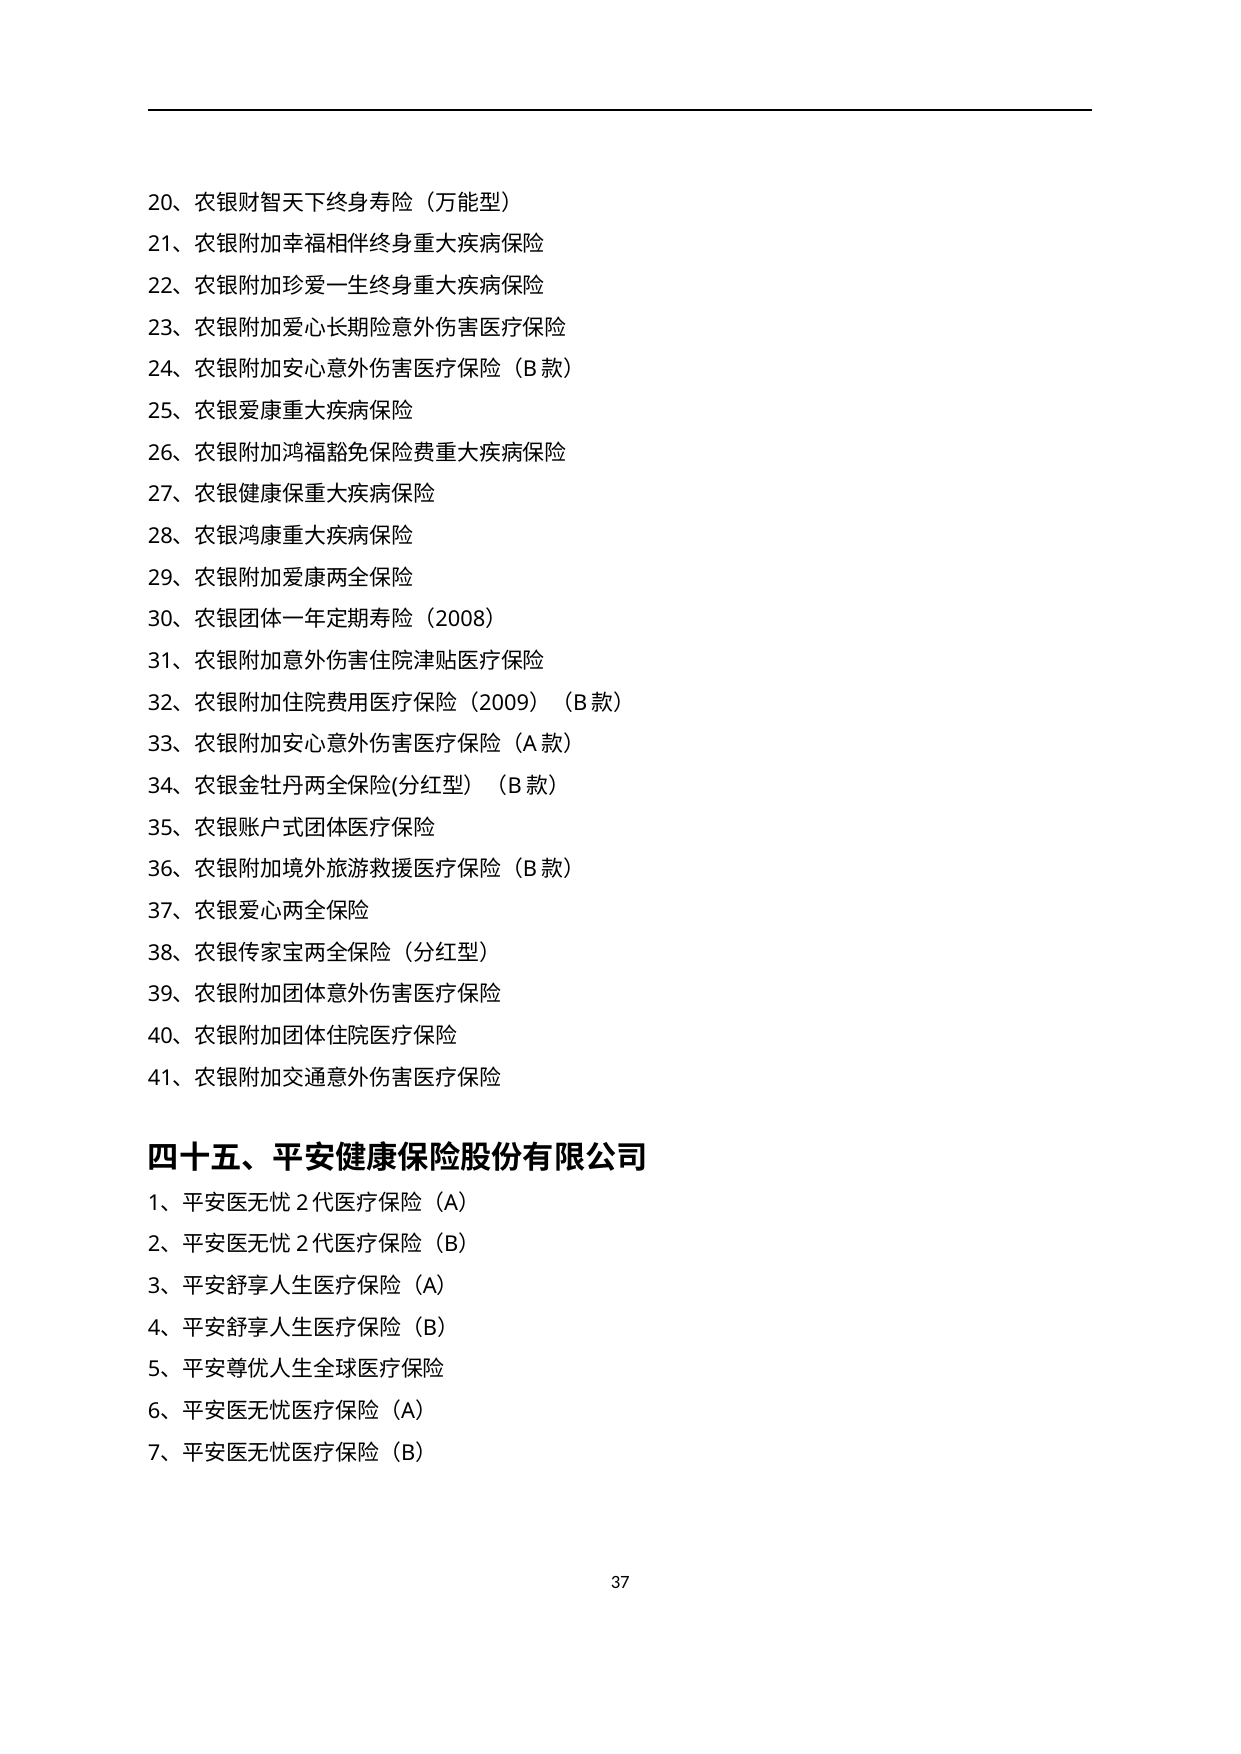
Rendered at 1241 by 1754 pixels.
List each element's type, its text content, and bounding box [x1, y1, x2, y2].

text 32、农银附加住院费用医疗保险（2009）（B款） [148, 677, 1092, 718]
text 39、农银附加团体意外伤害医疗保险 [148, 968, 1092, 1010]
text 25、农银爱康重大疾病保险 [148, 385, 1092, 427]
text 33、农银附加安心意外伤害医疗保险（A款） [148, 718, 1092, 760]
text 40、农银附加团体住院医疗保险 [148, 1010, 1092, 1052]
text 29、农银附加爱康两全保险 [148, 552, 1092, 593]
text 31、农银附加意外伤害住院津贴医疗保险 [148, 635, 1092, 677]
text 7、平安医无忧医疗保险（B） [148, 1427, 1092, 1468]
text 26、农银附加鸿福豁免保险费重大疾病保险 [148, 427, 1092, 468]
text 21、农银附加幸福相伴终身重大疾病保险 [148, 218, 1092, 260]
text 34、农银金牡丹两全保险(分红型）（B款） [148, 760, 1092, 802]
text 5、平安尊优人生全球医疗保险 [148, 1343, 1092, 1385]
text 41、农银附加交通意外伤害医疗保险 [148, 1052, 1092, 1093]
text 20、农银财智天下终身寿险（万能型） [148, 177, 1092, 218]
text 22、农银附加珍爱一生终身重大疾病保险 [148, 260, 1092, 302]
text 3、平安舒享人生医疗保险（A） [148, 1260, 1092, 1302]
text 1、平安医无忧2代医疗保险（A） [148, 1177, 1092, 1218]
text 24、农银附加安心意外伤害医疗保险（B款） [148, 343, 1092, 385]
text 2、平安医无忧2代医疗保险（B） [148, 1218, 1092, 1260]
text 36、农银附加境外旅游救援医疗保险（B款） [148, 843, 1092, 885]
text 27、农银健康保重大疾病保险 [148, 468, 1092, 510]
text 38、农银传家宝两全保险（分红型） [148, 927, 1092, 968]
text 37、农银爱心两全保险 [148, 885, 1092, 927]
text 6、平安医无忧医疗保险（A） [148, 1385, 1092, 1427]
text 35、农银账户式团体医疗保险 [148, 802, 1092, 843]
text 30、农银团体一年定期寿险（2008） [148, 593, 1092, 635]
text 28、农银鸿康重大疾病保险 [148, 510, 1092, 552]
text 4、平安舒享人生医疗保险（B） [148, 1302, 1092, 1343]
text 23、农银附加爱心长期险意外伤害医疗保险 [148, 302, 1092, 343]
text 四十五、平安健康保险股份有限公司 [148, 1135, 1092, 1177]
